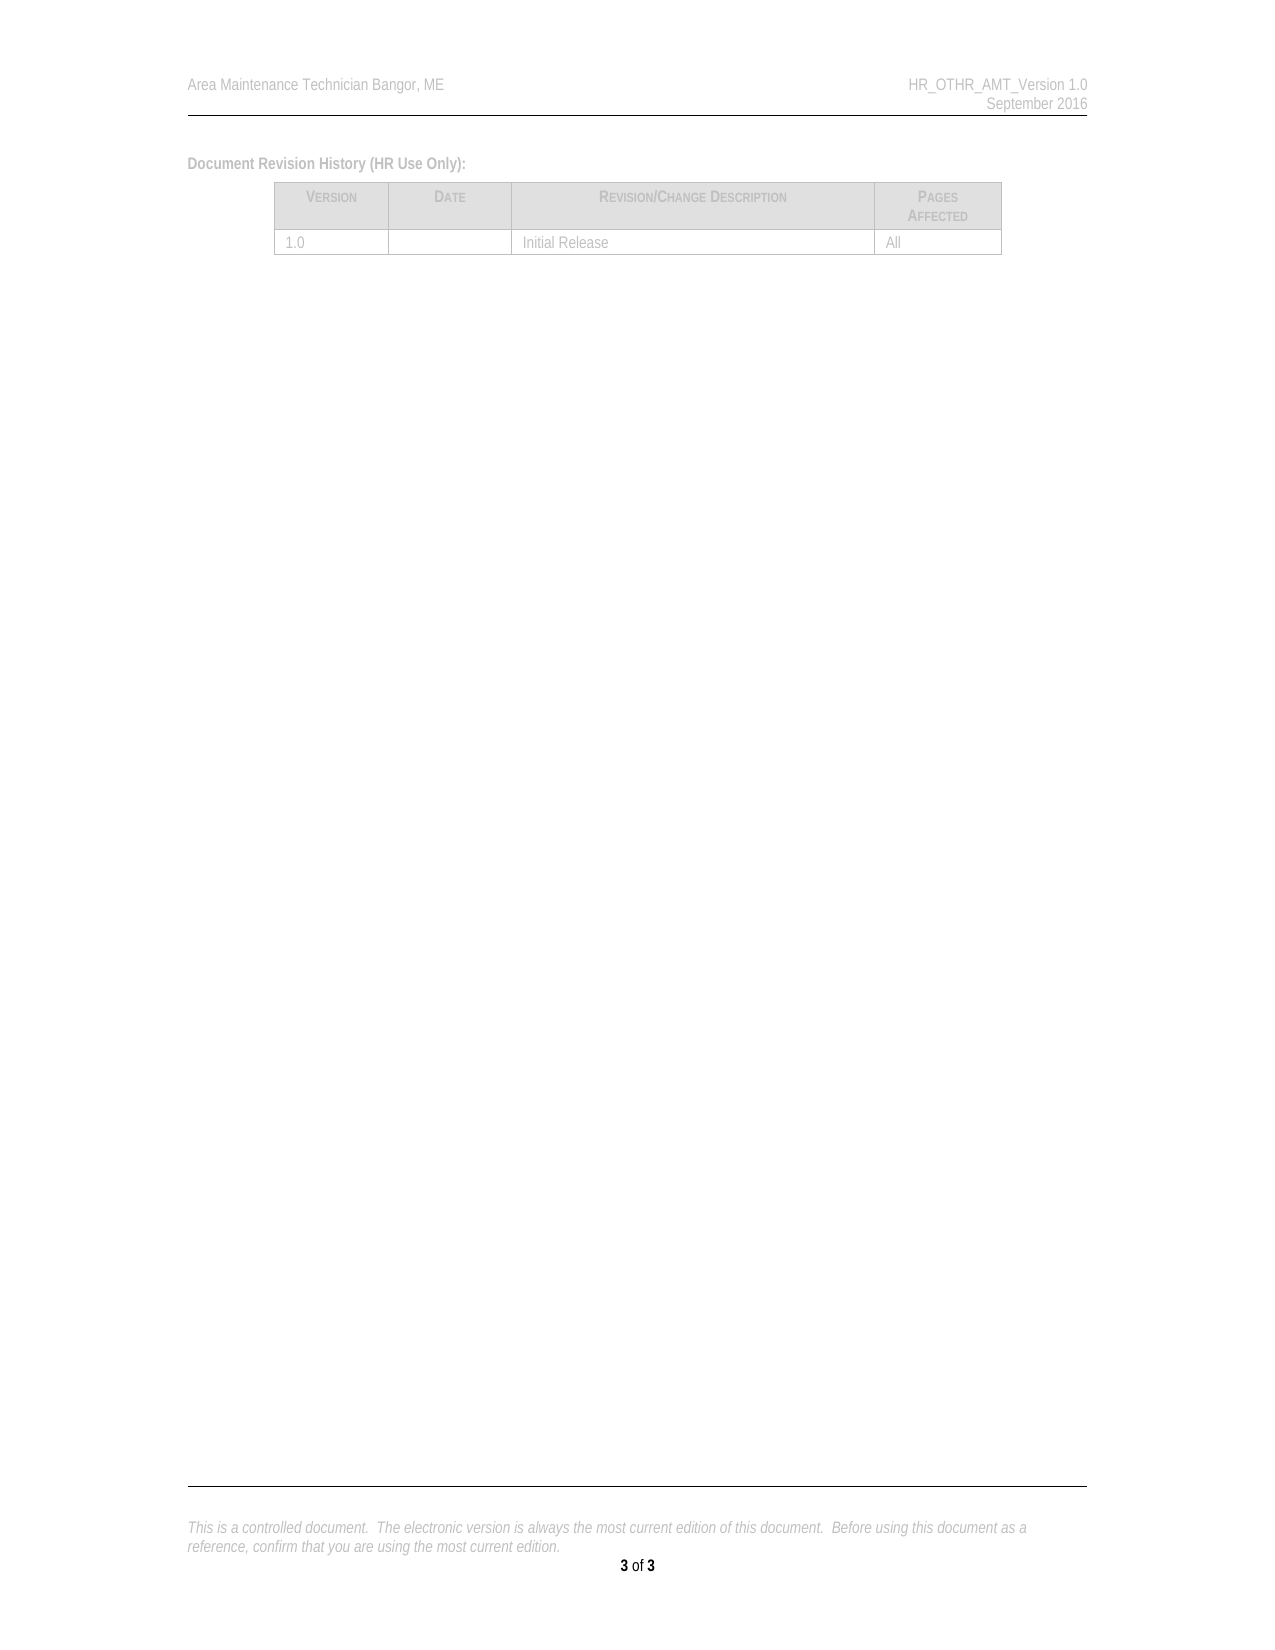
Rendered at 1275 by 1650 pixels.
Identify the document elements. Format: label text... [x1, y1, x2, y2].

table_header Revision/Change Description [512, 183, 874, 229]
table_cell All [875, 230, 1001, 254]
table_header Pages Affected [875, 183, 1001, 229]
table_header Date [389, 183, 511, 229]
table_header Version [275, 183, 388, 229]
table_cell 1.0 [275, 230, 388, 254]
table_cell [389, 230, 511, 254]
table_cell Initial Release [512, 230, 874, 254]
title Document Revision History (HR Use Only): [187, 154, 1087, 173]
